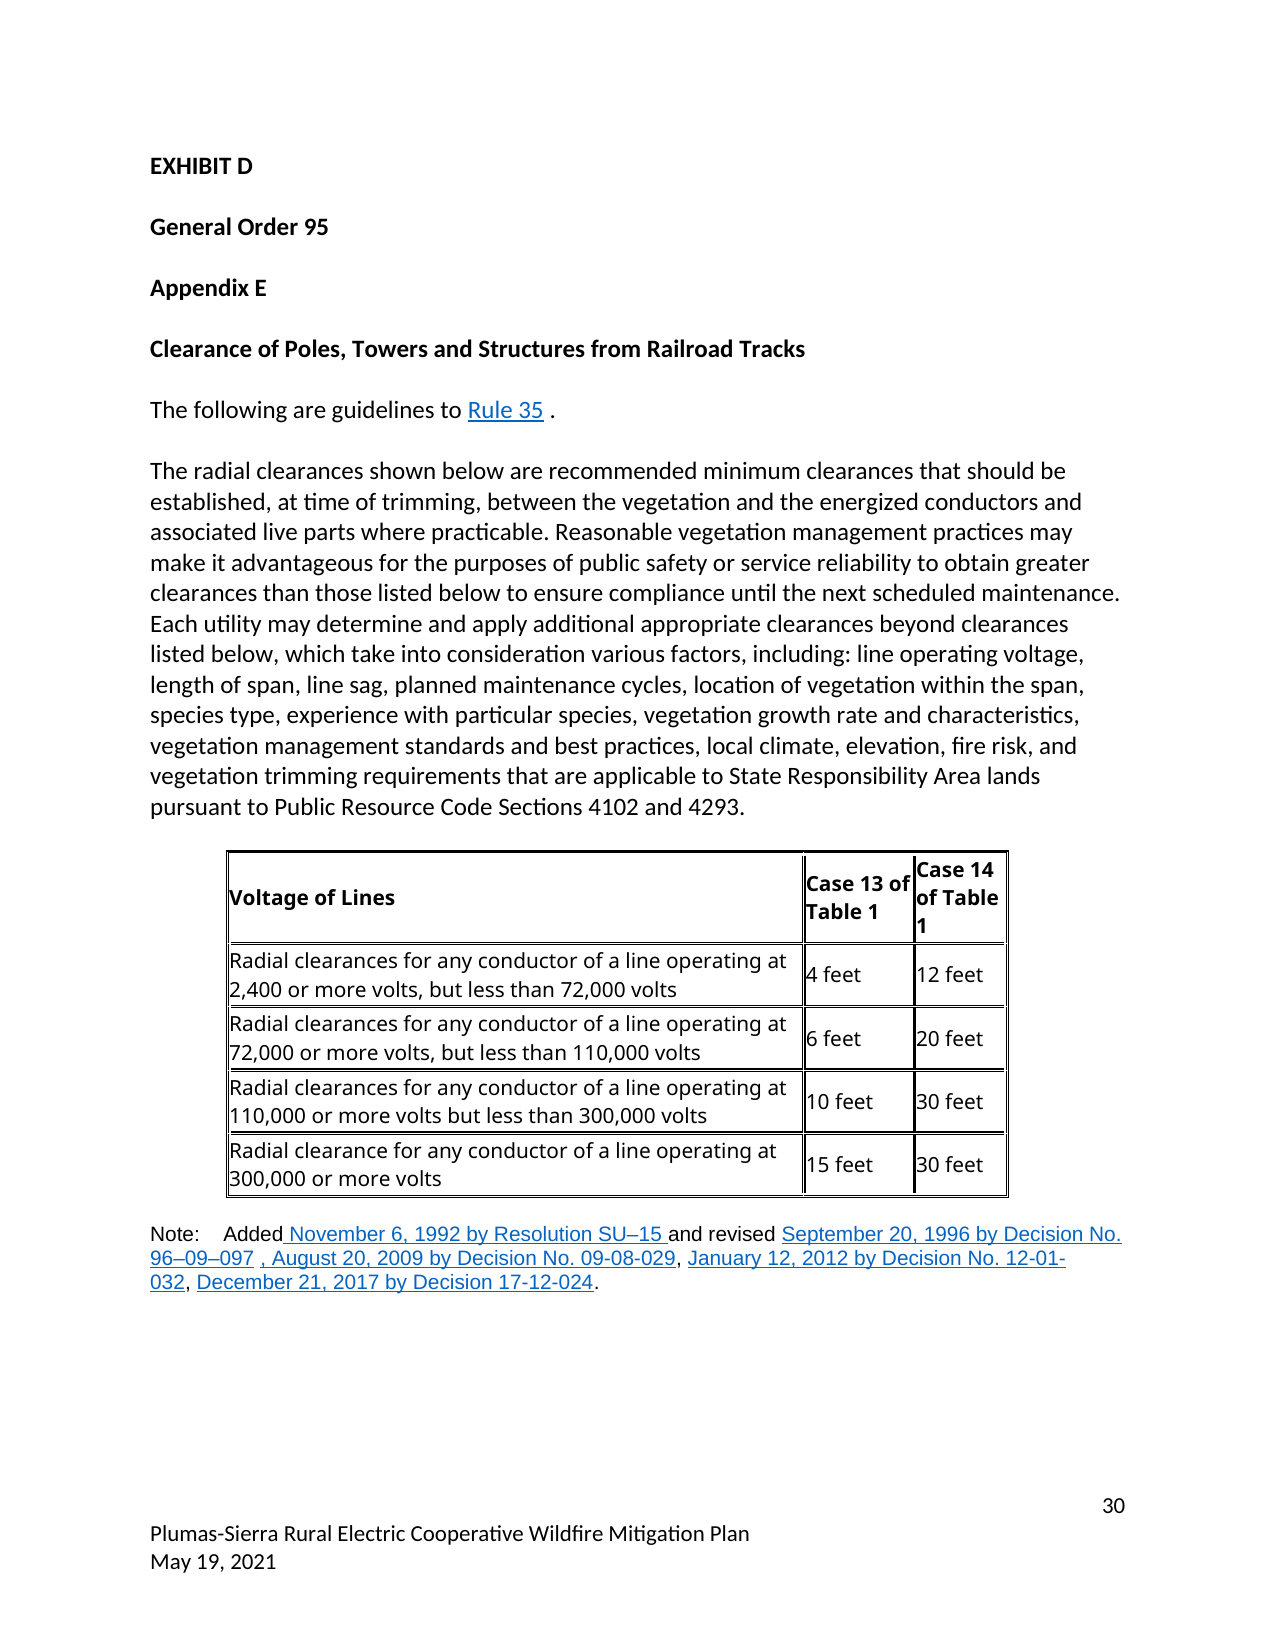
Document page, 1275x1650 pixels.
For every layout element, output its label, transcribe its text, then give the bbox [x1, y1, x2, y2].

table_cell 30 feet [916, 1068, 1006, 1131]
table_header Voltage of Lines [229, 852, 804, 942]
table_header Case 14 of Table 1 [914, 853, 1006, 942]
table_cell Radial clearances for any conductor of a line operating at 2,400 or more volts, but less than 72,000 volts [227, 942, 804, 1005]
table_cell 30 feet [914, 1131, 1006, 1194]
text The following are guidelines to Rule 35 . [150, 394, 1125, 425]
table_cell Radial clearances for any conductor of a line operating at 110,000 or more volts but less than 300,000 volts [229, 1068, 802, 1131]
text General Order 95 [150, 211, 1125, 242]
table_cell 15 feet [804, 1135, 914, 1194]
table_cell Radial clearances for any conductor of a line operating at 72,000 or more volts, but less than 110,000 volts [227, 1005, 804, 1068]
table_header Case 13 of Table 1 [804, 853, 914, 942]
table_cell 12 feet [914, 942, 1007, 1005]
table_cell 4 feet [806, 945, 913, 1005]
table_cell 10 feet [806, 1072, 913, 1131]
text The radial clearances shown below are recommended minimum clearances that should be established, at time of trimming, between the vegetation and the energized conductors and associated live parts where practicable. Reasonable vegetation management practices may make it advantageous for the purposes of public safety or service reliability to obtain greater clearances than those listed below to ensure compliance until the next scheduled maintenance. Each utility may determine and apply additional appropriate clearances beyond clearances listed below, which take into consideration various factors, including: line operating voltage, length of span, line sag, planned maintenance cycles, location of vegetation within the span, species type, experience with particular species, vegetation growth rate and characteristics, vegetation management standards and best practices, local climate, elevation, fire risk, and vegetation trimming requirements that are applicable to State Responsibility Area lands pursuant to Public Resource Code Sections 4102 and 4293. [150, 455, 1125, 821]
text Note: Added November 6, 1992 by Resolution SU–15 and revised September 20, 1996 by Decision No. 96–09–097 , August 20, 2009 by Decision No. 09-08-029, January 12, 2012 by Decision No. 12-01-032, December 21, 2017 by Decision 17-12-024. [150, 1222, 1125, 1293]
text EXHIBIT D [150, 150, 1125, 181]
table_cell Radial clearance for any conductor of a line operating at 300,000 or more volts [229, 1131, 804, 1194]
table_cell 6 feet [806, 1008, 913, 1068]
text Clearance of Poles, Towers and Structures from Railroad Tracks [150, 333, 1125, 364]
text Appendix E [150, 272, 1125, 303]
table_cell 20 feet [914, 1005, 1007, 1068]
